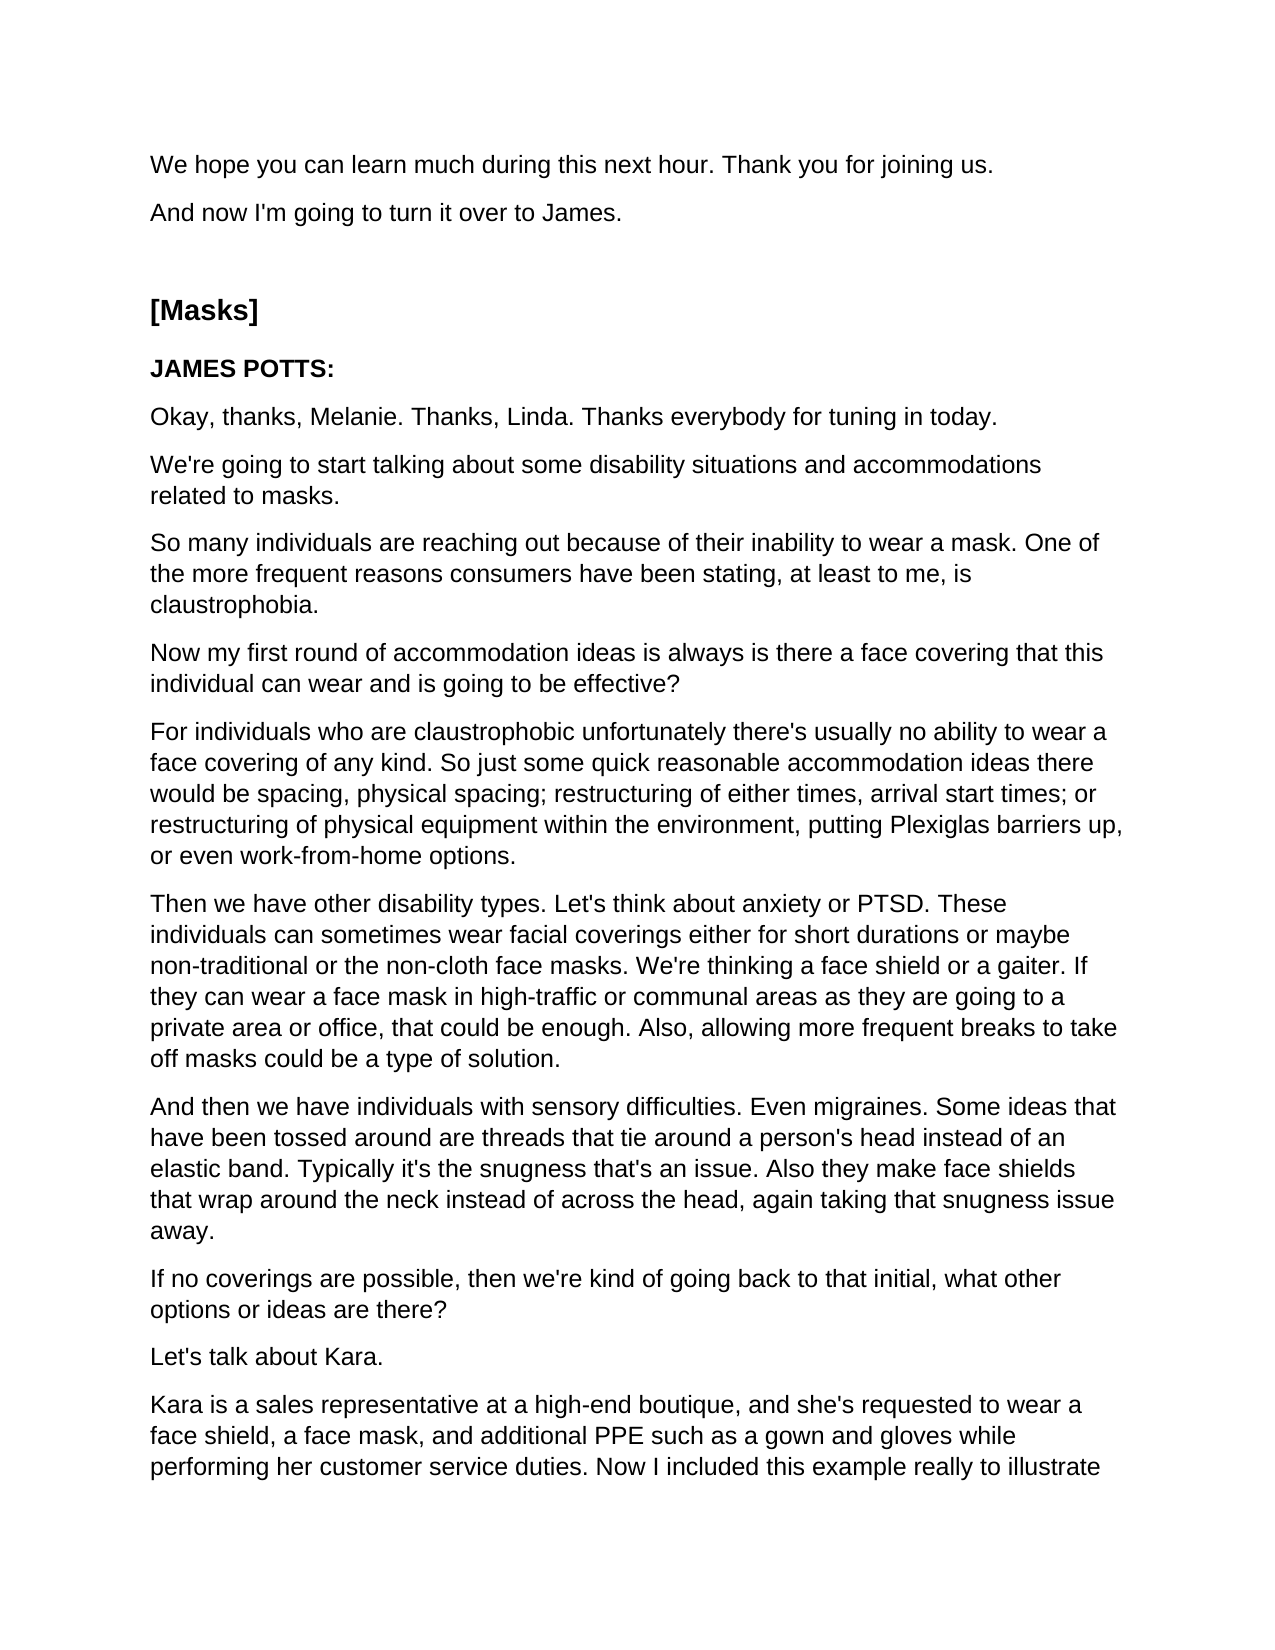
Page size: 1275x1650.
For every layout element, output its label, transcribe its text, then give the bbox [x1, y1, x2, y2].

subtitle [Masks] [150, 293, 1125, 327]
text And then we have individuals with sensory difficulties. Even migraines. Some ideas that have been tossed around are threads that tie around a person's head instead of an elastic band. Typically it's the snugness that's an issue. Also they make face shields that wrap around the neck instead of across the head, again taking that snugness issue away. [150, 1092, 1125, 1245]
text JAMES POTTS: [150, 354, 1125, 383]
text We hope you can learn much during this next hour. Thank you for joining us. [150, 150, 1125, 179]
text So many individuals are reaching out because of their inability to wear a mask. One of the more frequent reasons consumers have been stating, at least to me, is claustrophobia. [150, 528, 1125, 619]
text Let's talk about Kara. [150, 1342, 1125, 1371]
text Okay, thanks, Melanie. Thanks, Linda. Thanks everybody for tuning in today. [150, 402, 1125, 431]
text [150, 1390, 1125, 1481]
text If no coverings are possible, then we're kind of going back to that initial, what other options or ideas are there? [150, 1264, 1125, 1323]
text Then we have other disability types. Let's think about anxiety or PTSD. These individuals can sometimes wear facial coverings either for short durations or maybe non-traditional or the non-cloth face masks. We're thinking a face shield or a gaiter. If they can wear a face mask in high-traffic or communal areas as they are going to a private area or office, that could be enough. Also, allowing more frequent breaks to take off masks could be a type of solution. [150, 889, 1125, 1073]
text For individuals who are claustrophobic unfortunately there's usually no ability to wear a face covering of any kind. So just some quick reasonable accommodation ideas there would be spacing, physical spacing; restructuring of either times, arrival start times; or restructuring of physical equipment within the environment, putting Plexiglas barriers up, or even work-from-home options. [150, 717, 1125, 870]
text Now my first round of accommodation ideas is always is there a face covering that this individual can wear and is going to be effective? [150, 638, 1125, 698]
text And now I'm going to turn it over to James. [150, 198, 1125, 226]
text We're going to start talking about some disability situations and accommodations related to masks. [150, 450, 1125, 509]
